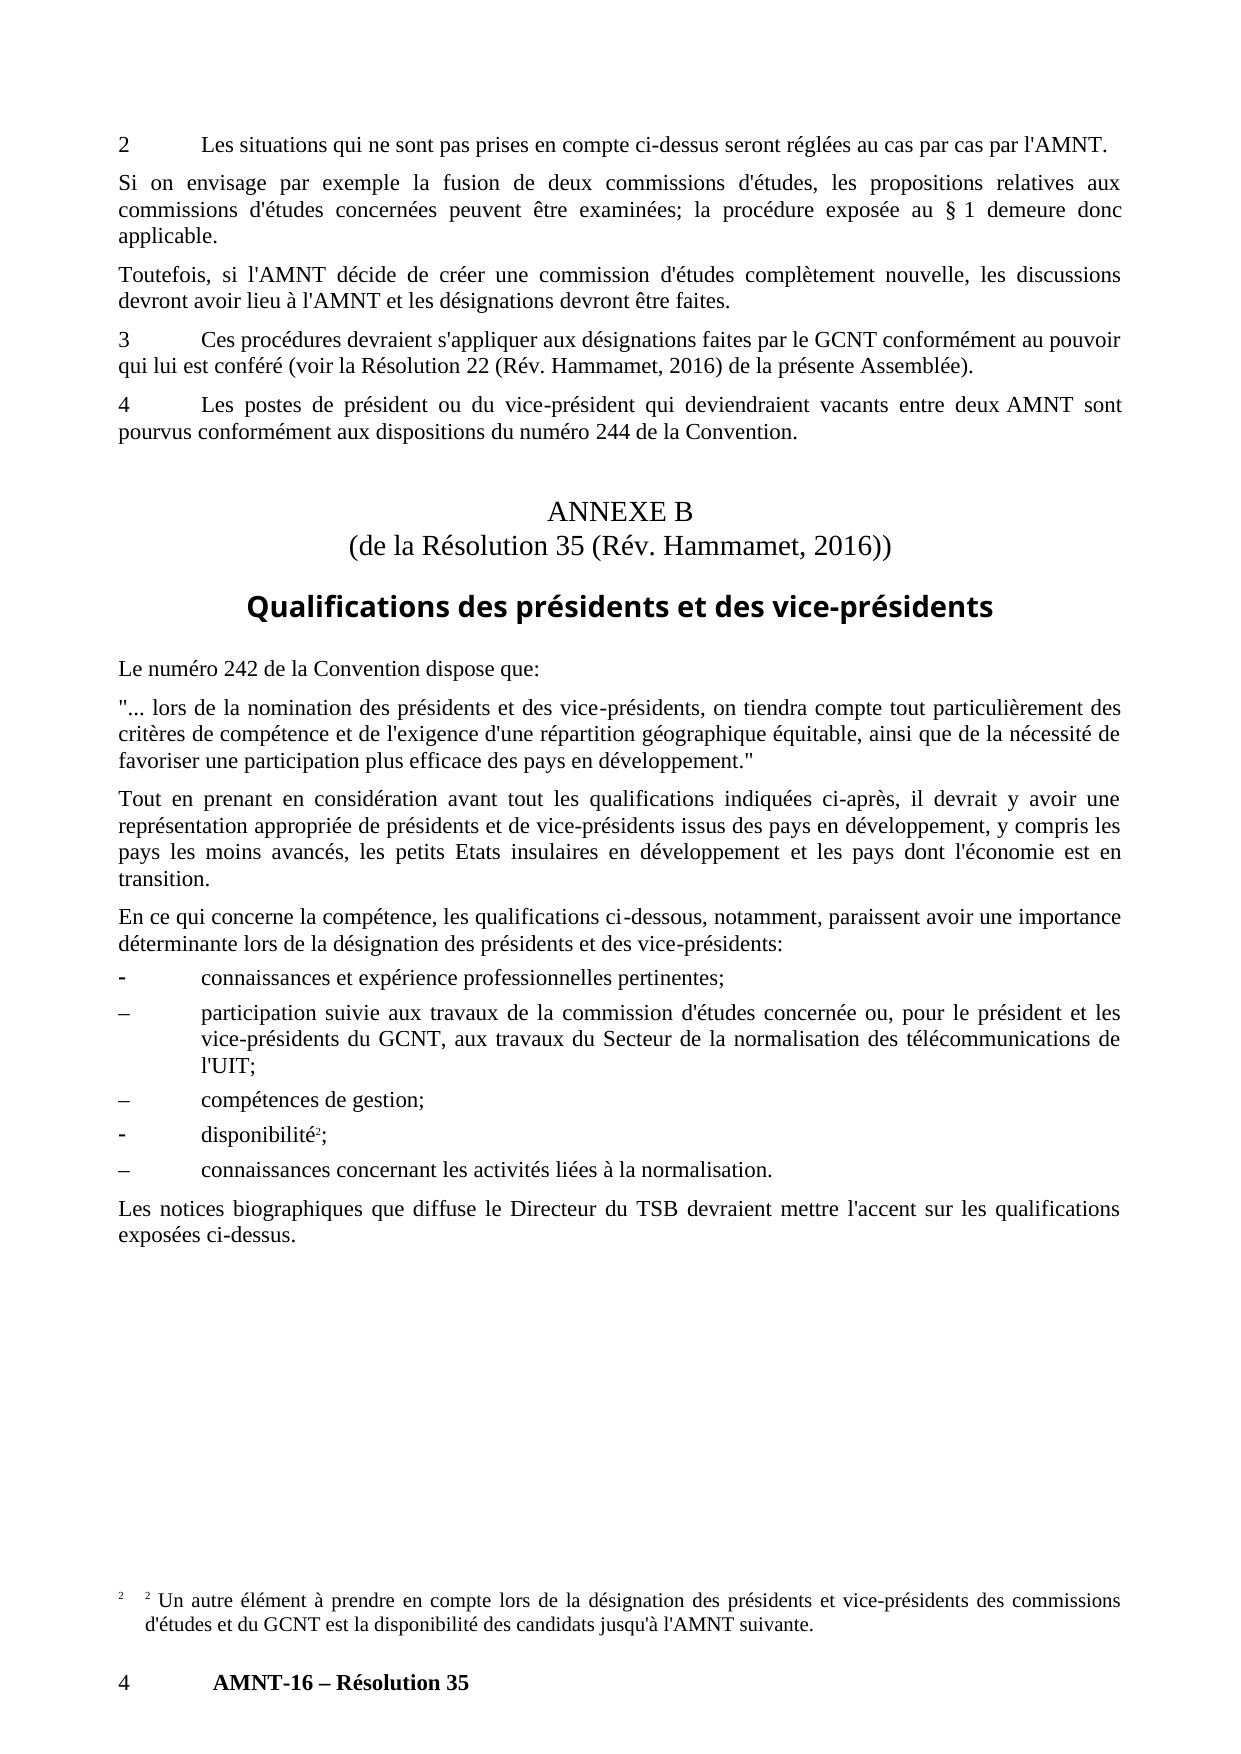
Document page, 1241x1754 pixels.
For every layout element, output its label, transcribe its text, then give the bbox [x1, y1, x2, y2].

text Si on envisage par exemple la fusion de deux commissions d'études, les propositions relatives aux commissions d'études concernées peuvent être examinées; la procédure exposée au § 1 demeure donc applicable. [118, 169, 1122, 248]
text – participation suivie aux travaux de la commission d'études concernée ou, pour le président et les vice-présidents du GCNT, aux travaux du Secteur de la normalisation des télécommunications de l'UIT; [118, 999, 1122, 1078]
text disponibilité2; [118, 1121, 1122, 1148]
title Qualifications des présidents et des vice-présidents [118, 586, 1122, 626]
title Le numéro 242 de la Convention dispose que: [118, 655, 1122, 681]
text "... lors de la nomination des présidents et des vice-présidents, on tiendra compte tout particulièrement des critères de compétence et de l'exigence d'une répartition géographique équitable, ainsi que de la nécessité de favoriser une participation plus efficace des pays en développement." [118, 694, 1122, 773]
text Les notices biographiques que diffuse le Directeur du TSB devraient mettre l'accent sur les qualifications exposées ci-dessus. [118, 1195, 1122, 1247]
text Annexe B (de la Résolution 35 (Rév. Hammamet, 2016)) [118, 494, 1122, 561]
text 4 Les postes de président ou du vice-président qui deviendraient vacants entre deux AMNT sont pourvus conformément aux dispositions du numéro 244 de la Convention. [118, 391, 1122, 444]
text connaissances et expérience professionnelles pertinentes; [118, 964, 1122, 991]
text Toutefois, si l'AMNT décide de créer une commission d'études complètement nouvelle, les discussions devront avoir lieu à l'AMNT et les désignations devront être faites. [118, 261, 1122, 314]
text – compétences de gestion; [118, 1087, 1122, 1113]
text – connaissances concernant les activités liées à la normalisation. [118, 1156, 1122, 1182]
text 2 Les situations qui ne sont pas prises en compte ci-dessus seront réglées au cas par cas par l'AMNT. [118, 131, 1122, 157]
text En ce qui concerne la compétence, les qualifications ci-dessous, notamment, paraissent avoir une importance déterminante lors de la désignation des présidents et des vice-présidents: [118, 903, 1122, 956]
text Tout en prenant en considération avant tout les qualifications indiquées ci-après, il devrait y avoir une représentation appropriée de présidents et de vice-présidents issus des pays en développement, y compris les pays les moins avancés, les petits Etats insulaires en développement et les pays dont l'économie est en transition. [118, 786, 1122, 891]
text 3 Ces procédures devraient s'appliquer aux désignations faites par le GCNT conformément au pouvoir qui lui est conféré (voir la Résolution 22 (Rév. Hammamet, 2016) de la présente Assemblée). [118, 326, 1122, 379]
